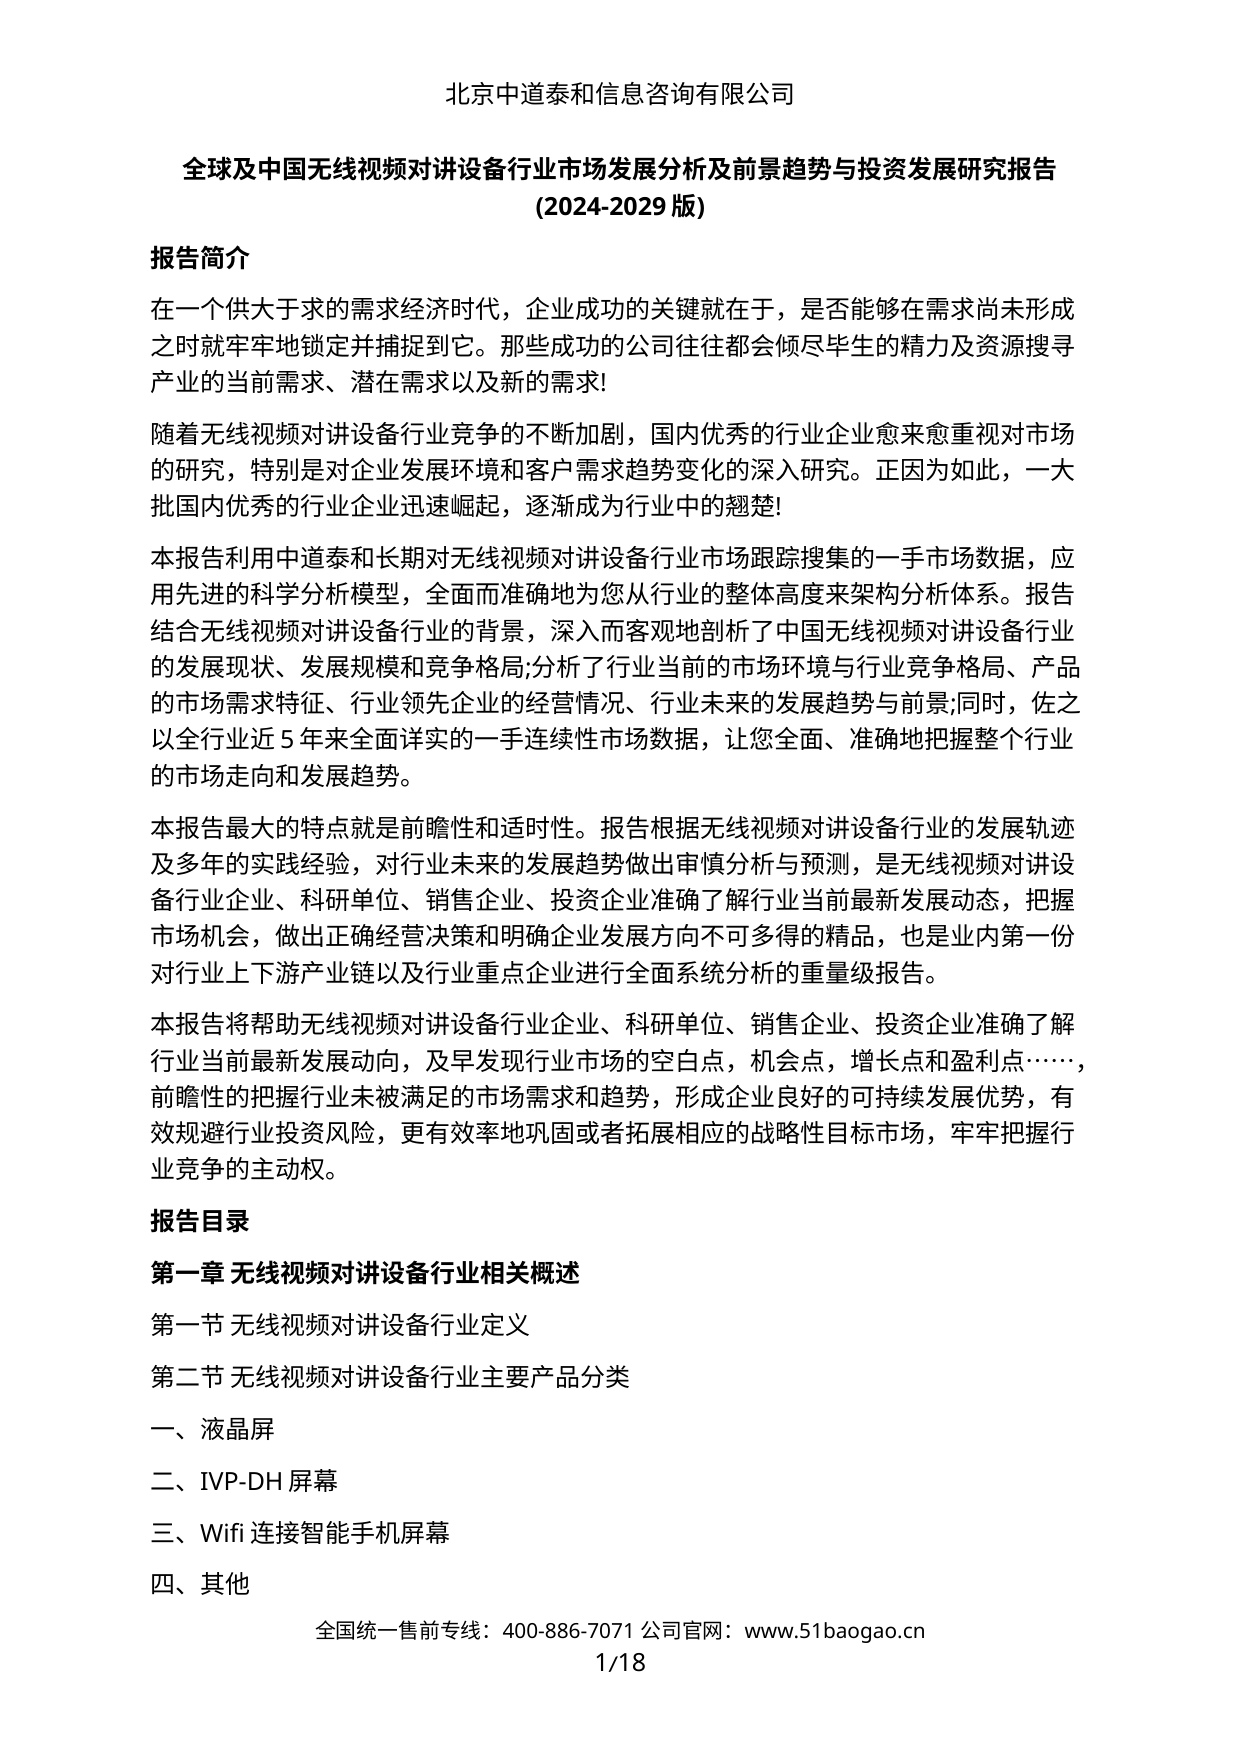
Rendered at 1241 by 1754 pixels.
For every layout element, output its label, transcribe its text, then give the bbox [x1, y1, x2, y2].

text 报告简介 [150, 238, 1090, 274]
text 四、其他 [150, 1565, 1090, 1601]
text 本报告利用中道泰和长期对无线视频对讲设备行业市场跟踪搜集的一手市场数据，应用先进的科学分析模型，全面而准确地为您从行业的整体高度来架构分析体系。报告结合无线视频对讲设备行业的背景，深入而客观地剖析了中国无线视频对讲设备行业的发展现状、发展规模和竞争格局;分析了行业当前的市场环境与行业竞争格局、产品的市场需求特征、行业领先企业的经营情况、行业未来的发展趋势与前景;同时，佐之以全行业近5年来全面详实的一手连续性市场数据，让您全面、准确地把握整个行业的市场走向和发展趋势。 [150, 539, 1090, 792]
text 本报告将帮助无线视频对讲设备行业企业、科研单位、销售企业、投资企业准确了解行业当前最新发展动向，及早发现行业市场的空白点，机会点，增长点和盈利点……，前瞻性的把握行业未被满足的市场需求和趋势，形成企业良好的可持续发展优势，有效规避行业投资风险，更有效率地巩固或者拓展相应的战略性目标市场，牢牢把握行业竞争的主动权。 [150, 1005, 1090, 1186]
text 本报告最大的特点就是前瞻性和适时性。报告根据无线视频对讲设备行业的发展轨迹及多年的实践经验，对行业未来的发展趋势做出审慎分析与预测，是无线视频对讲设备行业企业、科研单位、销售企业、投资企业准确了解行业当前最新发展动态，把握市场机会，做出正确经营决策和明确企业发展方向不可多得的精品，也是业内第一份对行业上下游产业链以及行业重点企业进行全面系统分析的重量级报告。 [150, 808, 1090, 989]
text 第一节 无线视频对讲设备行业定义 [150, 1306, 1090, 1342]
text 随着无线视频对讲设备行业竞争的不断加剧，国内优秀的行业企业愈来愈重视对市场的研究，特别是对企业发展环境和客户需求趋势变化的深入研究。正因为如此，一大批国内优秀的行业企业迅速崛起，逐渐成为行业中的翘楚! [150, 414, 1090, 523]
text 报告目录 [150, 1202, 1090, 1238]
text 三、Wifi连接智能手机屏幕 [150, 1513, 1090, 1549]
text 一、液晶屏 [150, 1409, 1090, 1446]
text 第一章 无线视频对讲设备行业相关概述 [150, 1254, 1090, 1290]
text 第二节 无线视频对讲设备行业主要产品分类 [150, 1357, 1090, 1394]
text 在一个供大于求的需求经济时代，企业成功的关键就在于，是否能够在需求尚未形成之时就牢牢地锁定并捕捉到它。那些成功的公司往往都会倾尽毕生的精力及资源搜寻产业的当前需求、潜在需求以及新的需求! [150, 290, 1090, 399]
text 二、IVP-DH屏幕 [150, 1461, 1090, 1497]
text 全球及中国无线视频对讲设备行业市场发展分析及前景趋势与投资发展研究报告(2024-2029版) [150, 150, 1090, 222]
